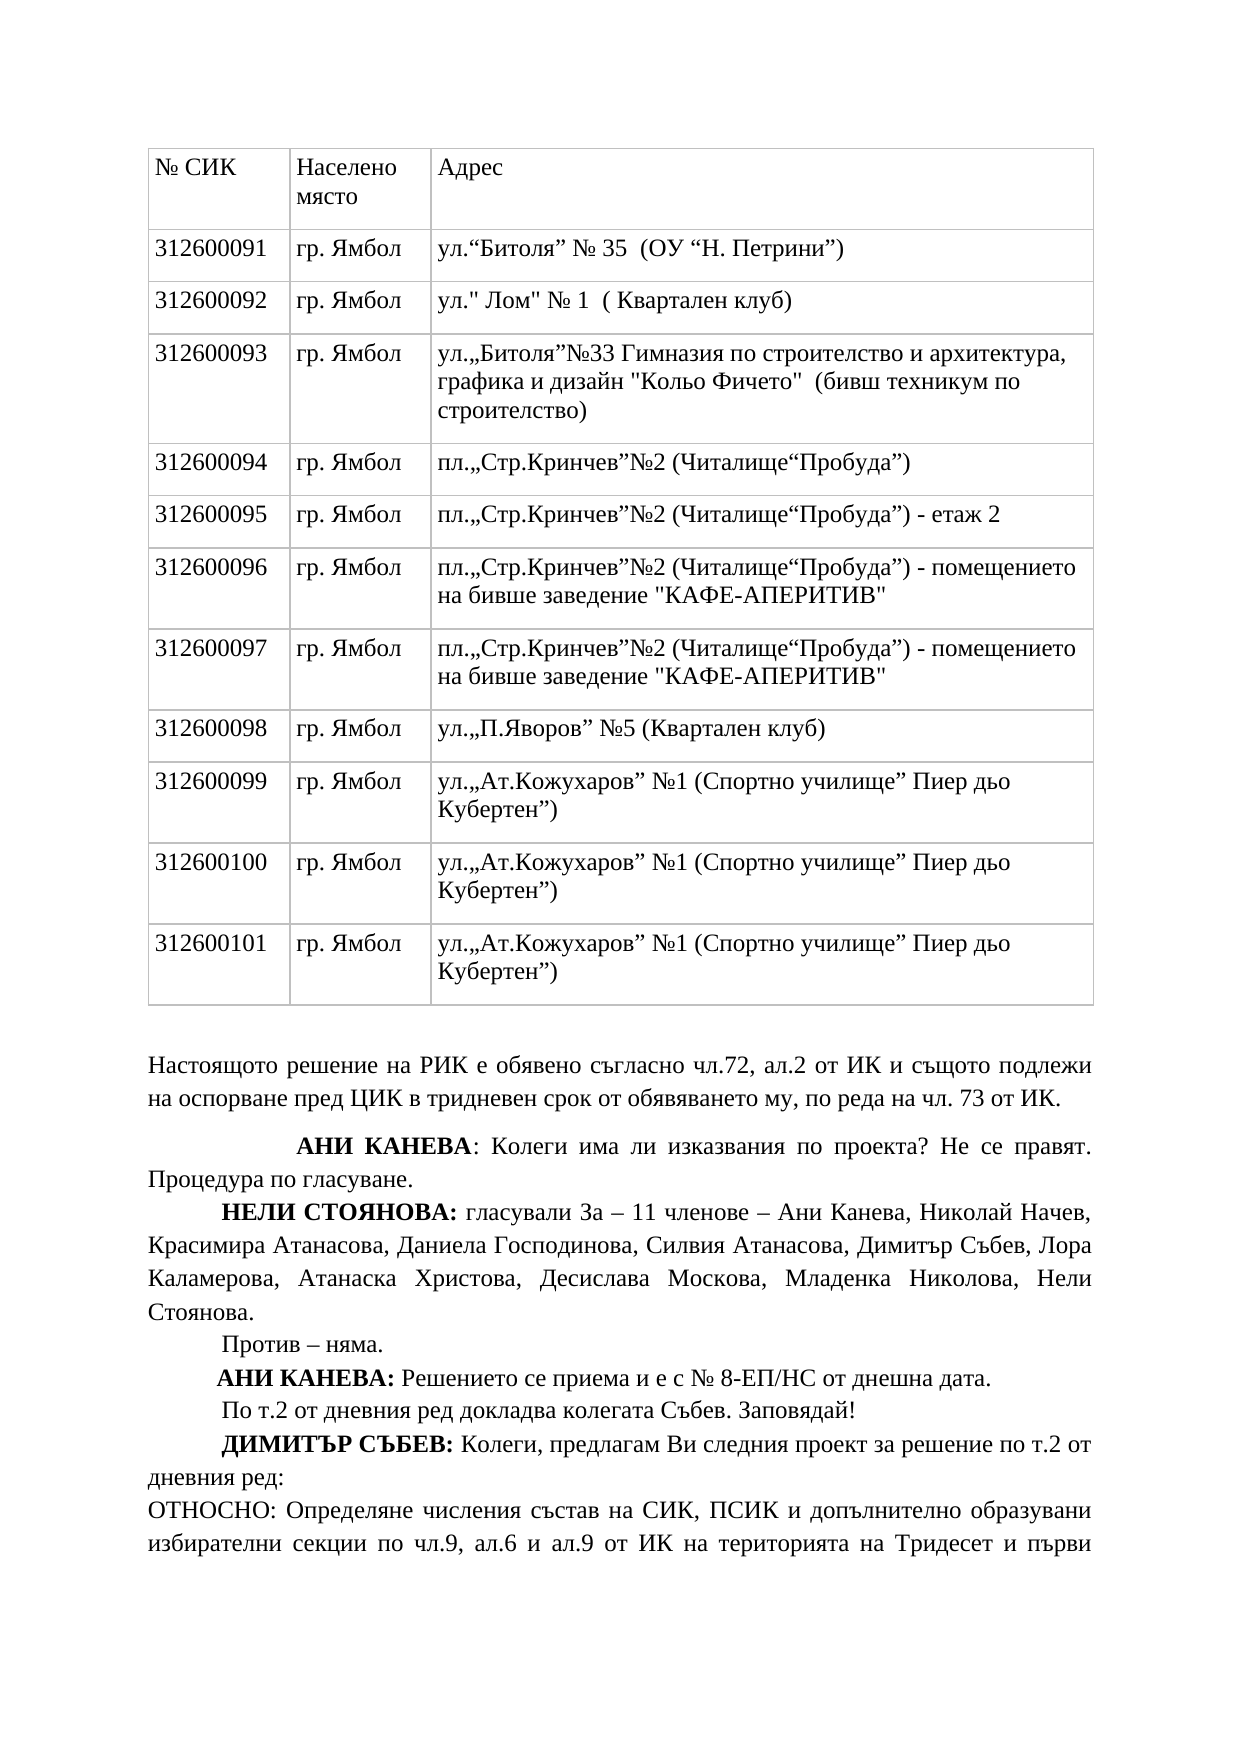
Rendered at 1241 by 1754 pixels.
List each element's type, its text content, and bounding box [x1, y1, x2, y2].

table_cell гр. Ямбол [291, 711, 430, 761]
table_cell пл.„Стр.Кринчев”№2 (Читалище“Пробуда”) - помещението на бивше заведение "КАФЕ-АПЕРИТИВ" [432, 630, 1093, 709]
table_cell пл.„Стр.Кринчев”№2 (Читалище“Пробуда”) [432, 444, 1093, 495]
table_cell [432, 335, 1093, 443]
table_cell пл.„Стр.Кринчев”№2 (Читалище“Пробуда”) - етаж 2 [432, 496, 1093, 547]
table_cell гр. Ямбол [291, 444, 430, 495]
table_cell гр. Ямбол [291, 763, 430, 842]
table_cell ул.“Битоля” № 35 (ОУ “Н. Петрини”) [432, 230, 1093, 281]
table_cell ул.„П.Яворов” №5 (Квартален клуб) [432, 711, 1093, 761]
text ДИМИТЪР СЪБЕВ: Колеги, предлагам Ви следния проект за решение по т.2 от дневния ред: [148, 1429, 1093, 1490]
table_header Адрес [432, 149, 1093, 228]
table_cell 312600096 [149, 549, 289, 628]
text Настоящото решение на РИК е обявено съгласно чл.72, ал.2 от ИК и същото подлежи на оспорване пред ЦИК в тридневен срок от обявяването му, по реда на чл. 73 от ИК. [148, 1050, 1093, 1112]
table_cell гр. Ямбол [291, 630, 430, 709]
table_cell гр. Ямбол [291, 230, 430, 281]
table_cell гр. Ямбол [291, 844, 430, 923]
text По т.2 от дневния ред докладва колегата Събев. Заповядай! [148, 1396, 1093, 1424]
table_cell гр. Ямбол [291, 282, 430, 333]
text НЕЛИ СТОЯНОВА: гласували За – 11 членове – Ани Канева, Николай Начев, Красимира Атанасова, Даниела Господинова, Силвия Атанасова, Димитър Събев, Лора Каламерова, Атанаска Христова, Десислава Москова, Младенка Николова, Нели Стоянова. [148, 1197, 1093, 1325]
table_cell 312600101 [149, 925, 289, 1004]
table_cell гр. Ямбол [291, 925, 430, 1004]
table_header Населено място [291, 149, 430, 228]
table_cell 312600098 [149, 711, 289, 761]
table_cell ул.„Ат.Кожухаров” №1 (Спортно училище” Пиер дьо Кубертен”) [432, 844, 1093, 923]
table_cell гр. Ямбол [291, 549, 430, 628]
table_cell пл.„Стр.Кринчев”№2 (Читалище“Пробуда”) - помещението на бивше заведение "КАФЕ-АПЕРИТИВ" [432, 549, 1093, 628]
table_cell гр. Ямбол [291, 335, 430, 443]
text АНИ КАНЕВА: Решението се приема и е с № 8-ЕП/НС от днешна дата. [148, 1363, 1093, 1391]
table_cell гр. Ямбол [291, 496, 430, 547]
table_cell 312600093 [149, 335, 289, 443]
table_cell 312600092 [149, 282, 289, 333]
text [148, 1495, 1093, 1556]
table_cell 312600095 [149, 496, 289, 547]
text Против – няма. [148, 1329, 1093, 1358]
table_cell 312600100 [149, 844, 289, 923]
table_header № СИК [149, 149, 289, 228]
table_cell ул." Лом" № 1 ( Квартален клуб) [432, 282, 1093, 333]
table_cell 312600091 [149, 230, 289, 281]
table_cell 312600097 [149, 630, 289, 709]
table_cell ул.„Ат.Кожухаров” №1 (Спортно училище” Пиер дьо Кубертен”) [432, 925, 1093, 1004]
table_cell ул.„Ат.Кожухаров” №1 (Спортно училище” Пиер дьо Кубертен”) [432, 763, 1093, 842]
table_cell 312600094 [149, 444, 289, 495]
text АНИ КАНЕВА: Колеги има ли изказвания по проекта? Не се правят. Процедура по гласуване. [148, 1131, 1093, 1193]
table_cell 312600099 [149, 763, 289, 842]
